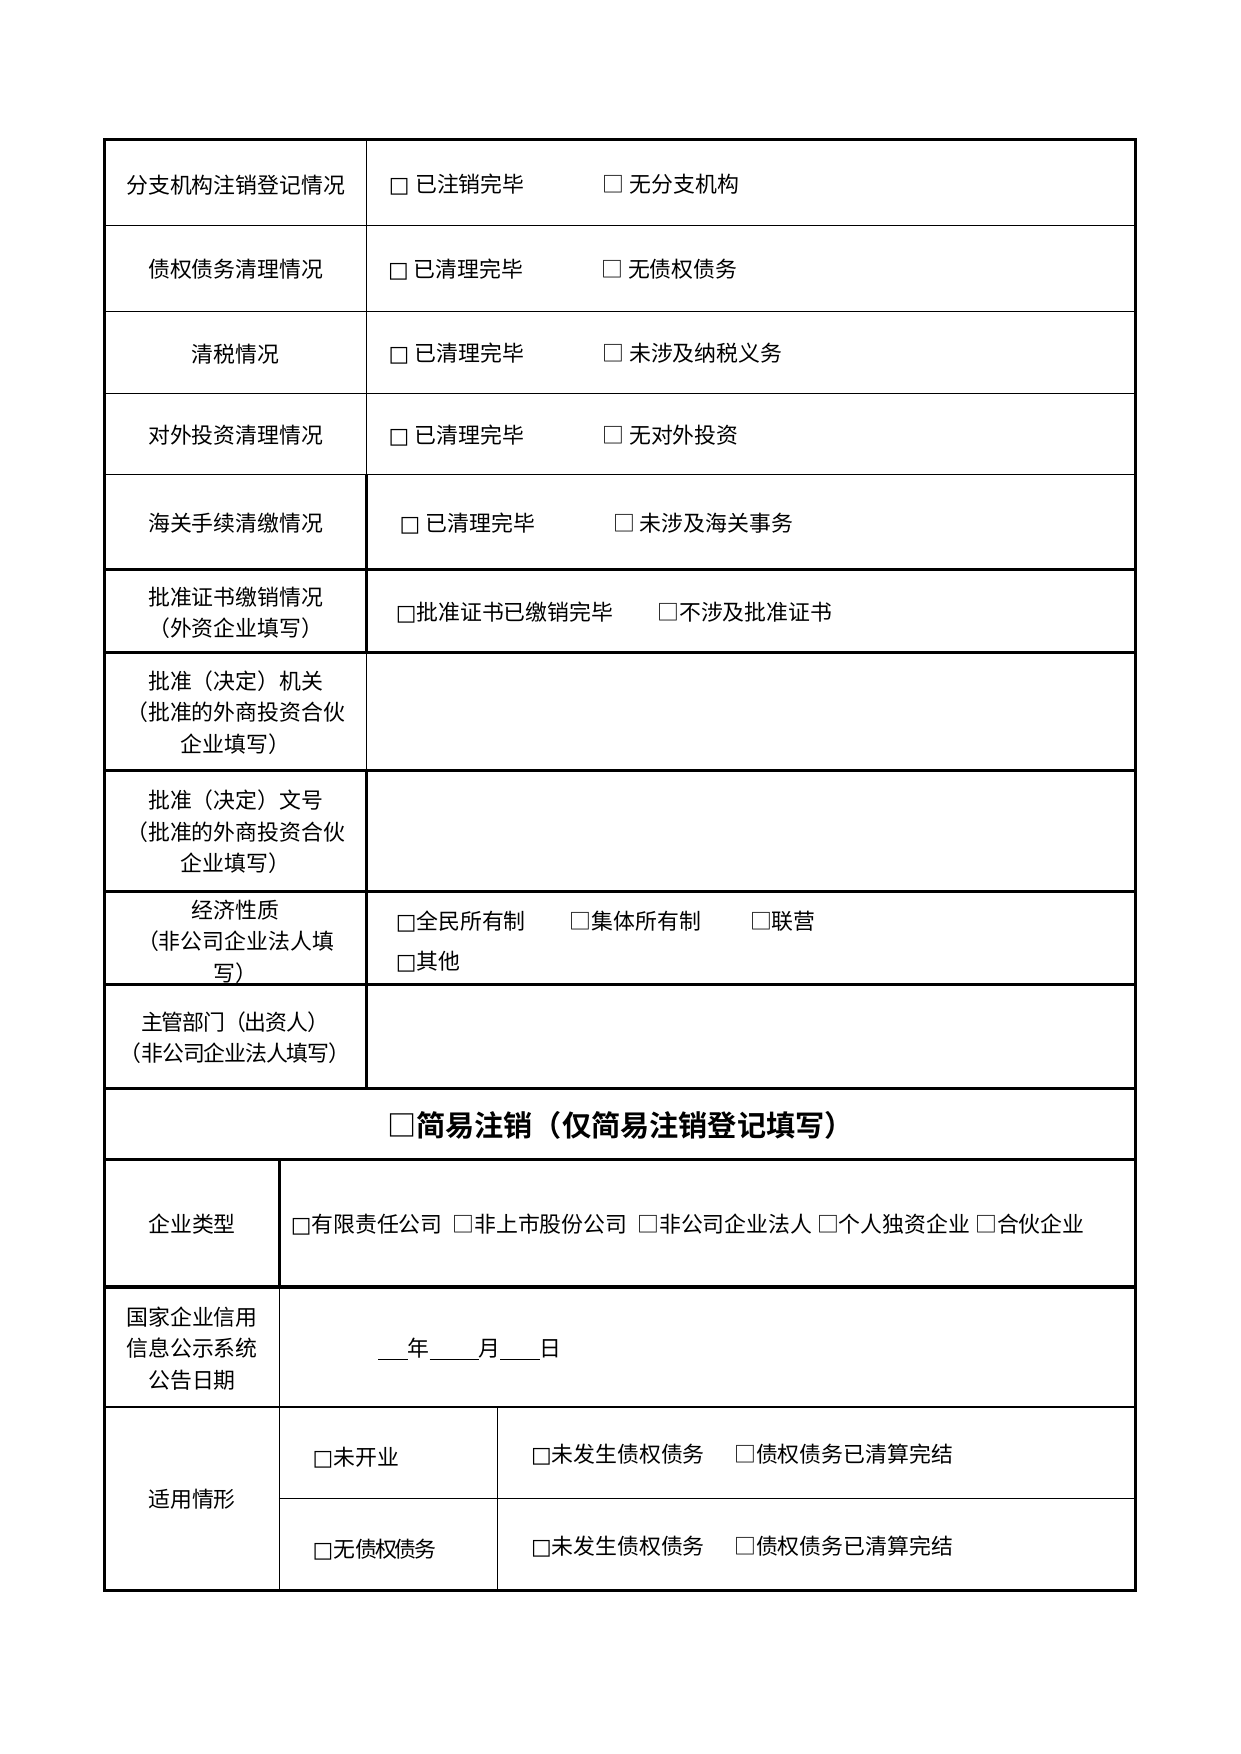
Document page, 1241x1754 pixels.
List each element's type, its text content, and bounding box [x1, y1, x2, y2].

table_cell 批准证书缴销情况 （外资企业填写） [106, 571, 365, 651]
table_cell [368, 986, 1134, 1087]
table_cell 经济性质 （非公司企业法人填写） [106, 893, 365, 982]
table_cell □未开业 [280, 1408, 497, 1497]
table_cell □ 已清理完毕 □ 无对外投资 [367, 394, 1134, 474]
table_cell [368, 772, 1134, 889]
table_cell 企业类型 [106, 1161, 278, 1285]
table_cell 批准（决定）机关 （批准的外商投资合伙企业填写） [106, 654, 366, 768]
table_cell 批准（决定）文号 （批准的外商投资合伙企业填写） [106, 772, 365, 889]
table_cell 适用情形 [106, 1408, 279, 1589]
table_cell □ 已清理完毕 □ 未涉及纳税义务 [367, 312, 1134, 393]
table_cell □未发生债权债务 □债权债务已清算完结 [498, 1408, 1134, 1497]
table_cell □无债权债务 [280, 1499, 497, 1589]
table_cell 国家企业信用信息公示系统公告日期 [106, 1289, 279, 1406]
table_cell □ 已注销完毕 □ 无分支机构 [367, 141, 1134, 225]
table_cell 海关手续清缴情况 [106, 475, 365, 568]
table_cell □ 已清理完毕 □ 无债权债务 [367, 226, 1134, 311]
table_cell □全民所有制 □集体所有制 □联营 □其他 [368, 893, 1134, 982]
table_cell □简易注销（仅简易注销登记填写） [106, 1090, 1134, 1158]
table_cell 主管部门（出资人） （非公司企业法人填写） [106, 986, 365, 1087]
table_cell □批准证书已缴销完毕 □不涉及批准证书 [368, 571, 1134, 651]
table_cell □未发生债权债务 □债权债务已清算完结 [498, 1499, 1134, 1589]
table_cell □有限责任公司 □非上市股份公司 □非公司企业法人 □个人独资企业 □合伙企业 [281, 1161, 1134, 1285]
table_cell □ 已清理完毕 □ 未涉及海关事务 [368, 475, 1134, 568]
table_cell 对外投资清理情况 [106, 394, 366, 474]
table_cell 年 月 日 [280, 1289, 1134, 1406]
table_cell [367, 654, 1134, 768]
table_cell 分支机构注销登记情况 [106, 141, 366, 225]
table_cell 清税情况 [106, 312, 366, 393]
table_cell 债权债务清理情况 [106, 226, 366, 311]
